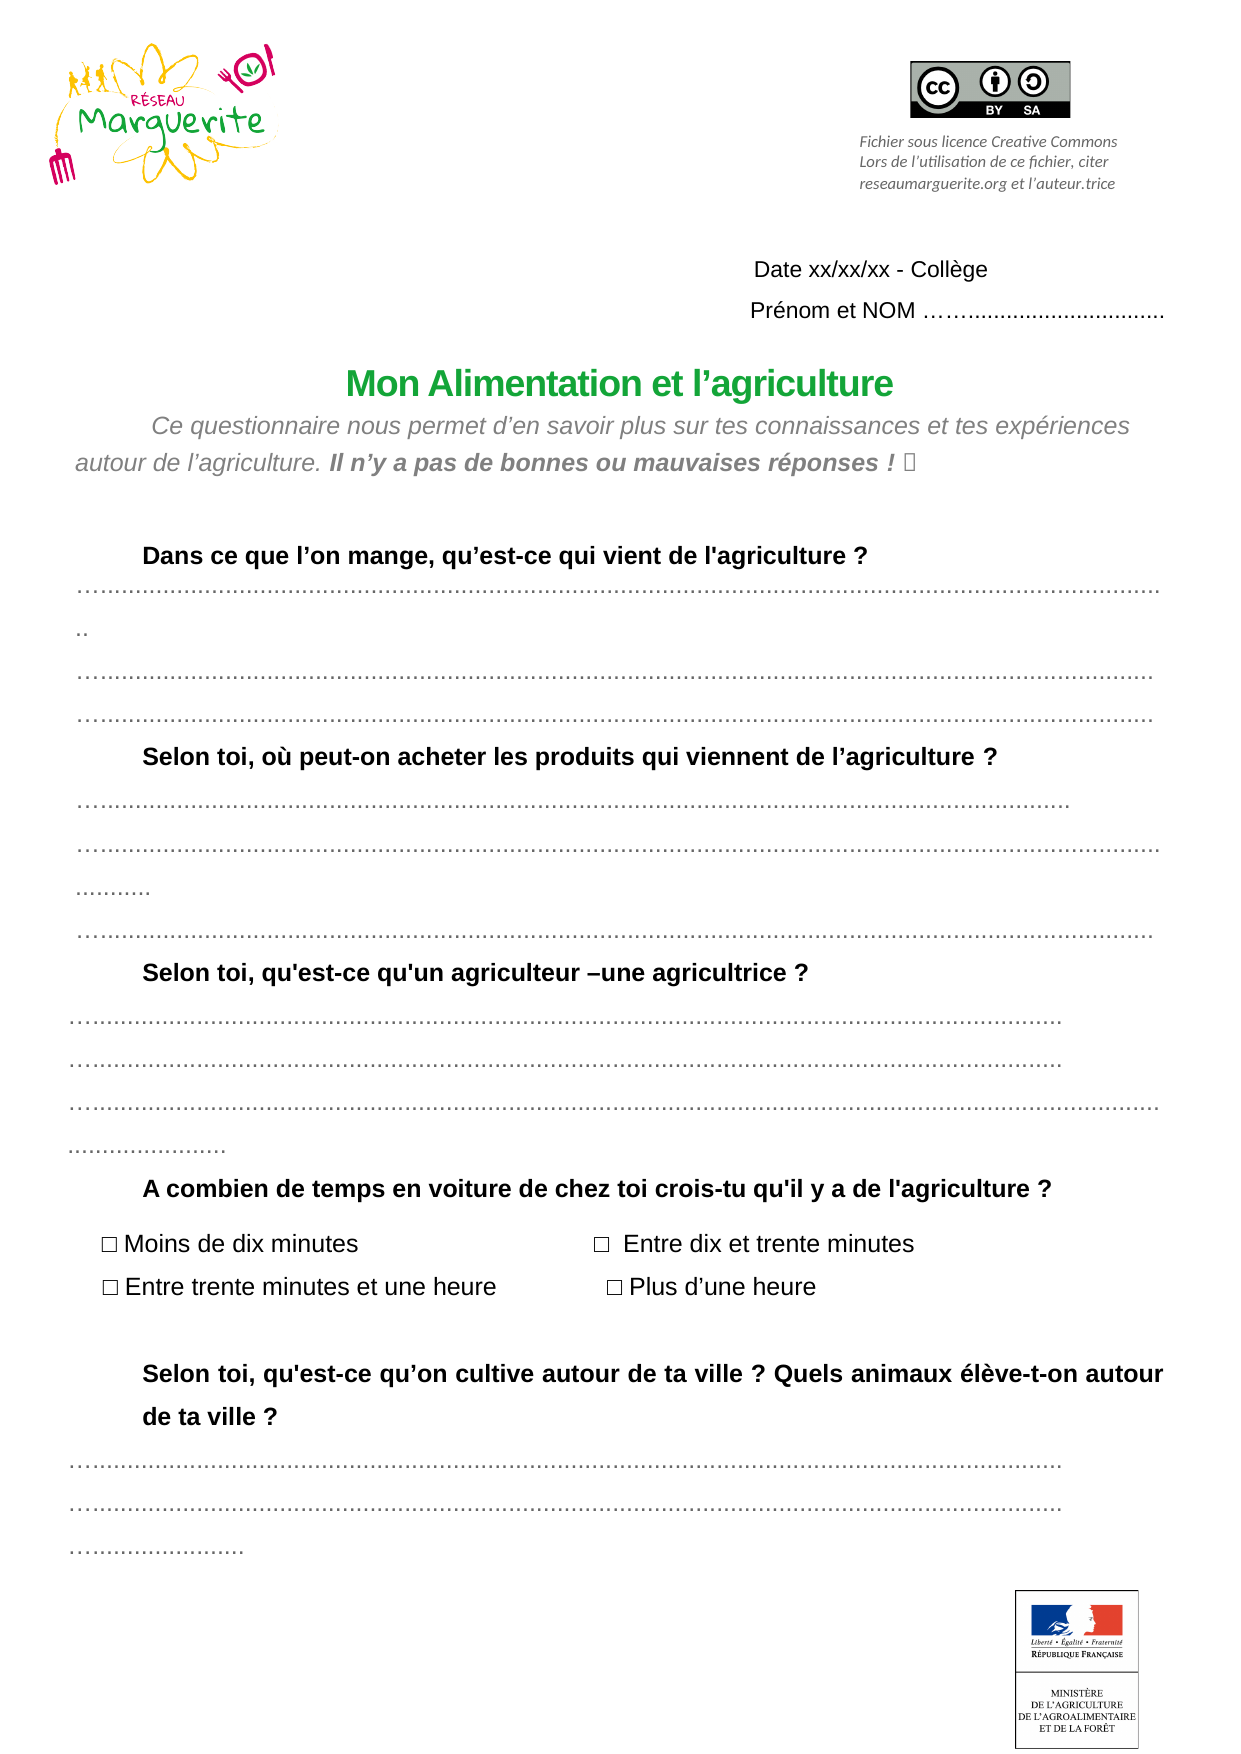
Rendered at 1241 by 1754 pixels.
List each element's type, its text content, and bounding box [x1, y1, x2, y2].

text …............................................................................................................................................…....................................................................................................................................................................…........................................................................................................................................................ [75, 786, 1165, 944]
text □ Entre trente minutes et une heure □ Plus d’une heure [75, 1272, 1165, 1301]
list Selon toi, qu'est-ce qu'un agriculteur –une agricultrice ? [142, 958, 1165, 987]
text …...........................................................................................................................................................…........................................................................................................................................................…........................................................................................................................................................ [75, 570, 1165, 728]
list Selon toi, qu'est-ce qu’on cultive autour de ta ville ? Quels animaux élève-t-on autour de ta ville ? [142, 1358, 1165, 1430]
list Dans ce que l’on mange, qu’est-ce qui vient de l'agriculture ? [142, 541, 1165, 570]
text □ Moins de dix minutes □ Entre dix et trente minutes [67, 1229, 1165, 1258]
text Date xx/xx/xx - Collège [75, 256, 988, 283]
text …............................................................................................................................................…............................................................................................................................................…................................................................................................................................................................................. [67, 1001, 1165, 1159]
list Selon toi, où peut-on acheter les produits qui viennent de l’agriculture ? [142, 742, 1165, 771]
text Prénom et NOM ……............................... [75, 297, 1165, 323]
title Mon Alimentation et l’agriculture [75, 361, 1165, 404]
picture [1015, 1590, 1139, 1749]
text …............................................................................................................................................…............................................................................................................................................…...................... [67, 1445, 1165, 1560]
picture [910, 61, 1071, 118]
text Ce questionnaire nous permet d’en savoir plus sur tes connaissances et tes expériences autour de l’agriculture. Il n’y a pas de bonnes ou mauvaises réponses !  [75, 411, 1165, 478]
list A combien de temps en voiture de chez toi crois-tu qu'il y a de l'agriculture ? [142, 1174, 1165, 1202]
picture [7, 0, 321, 200]
